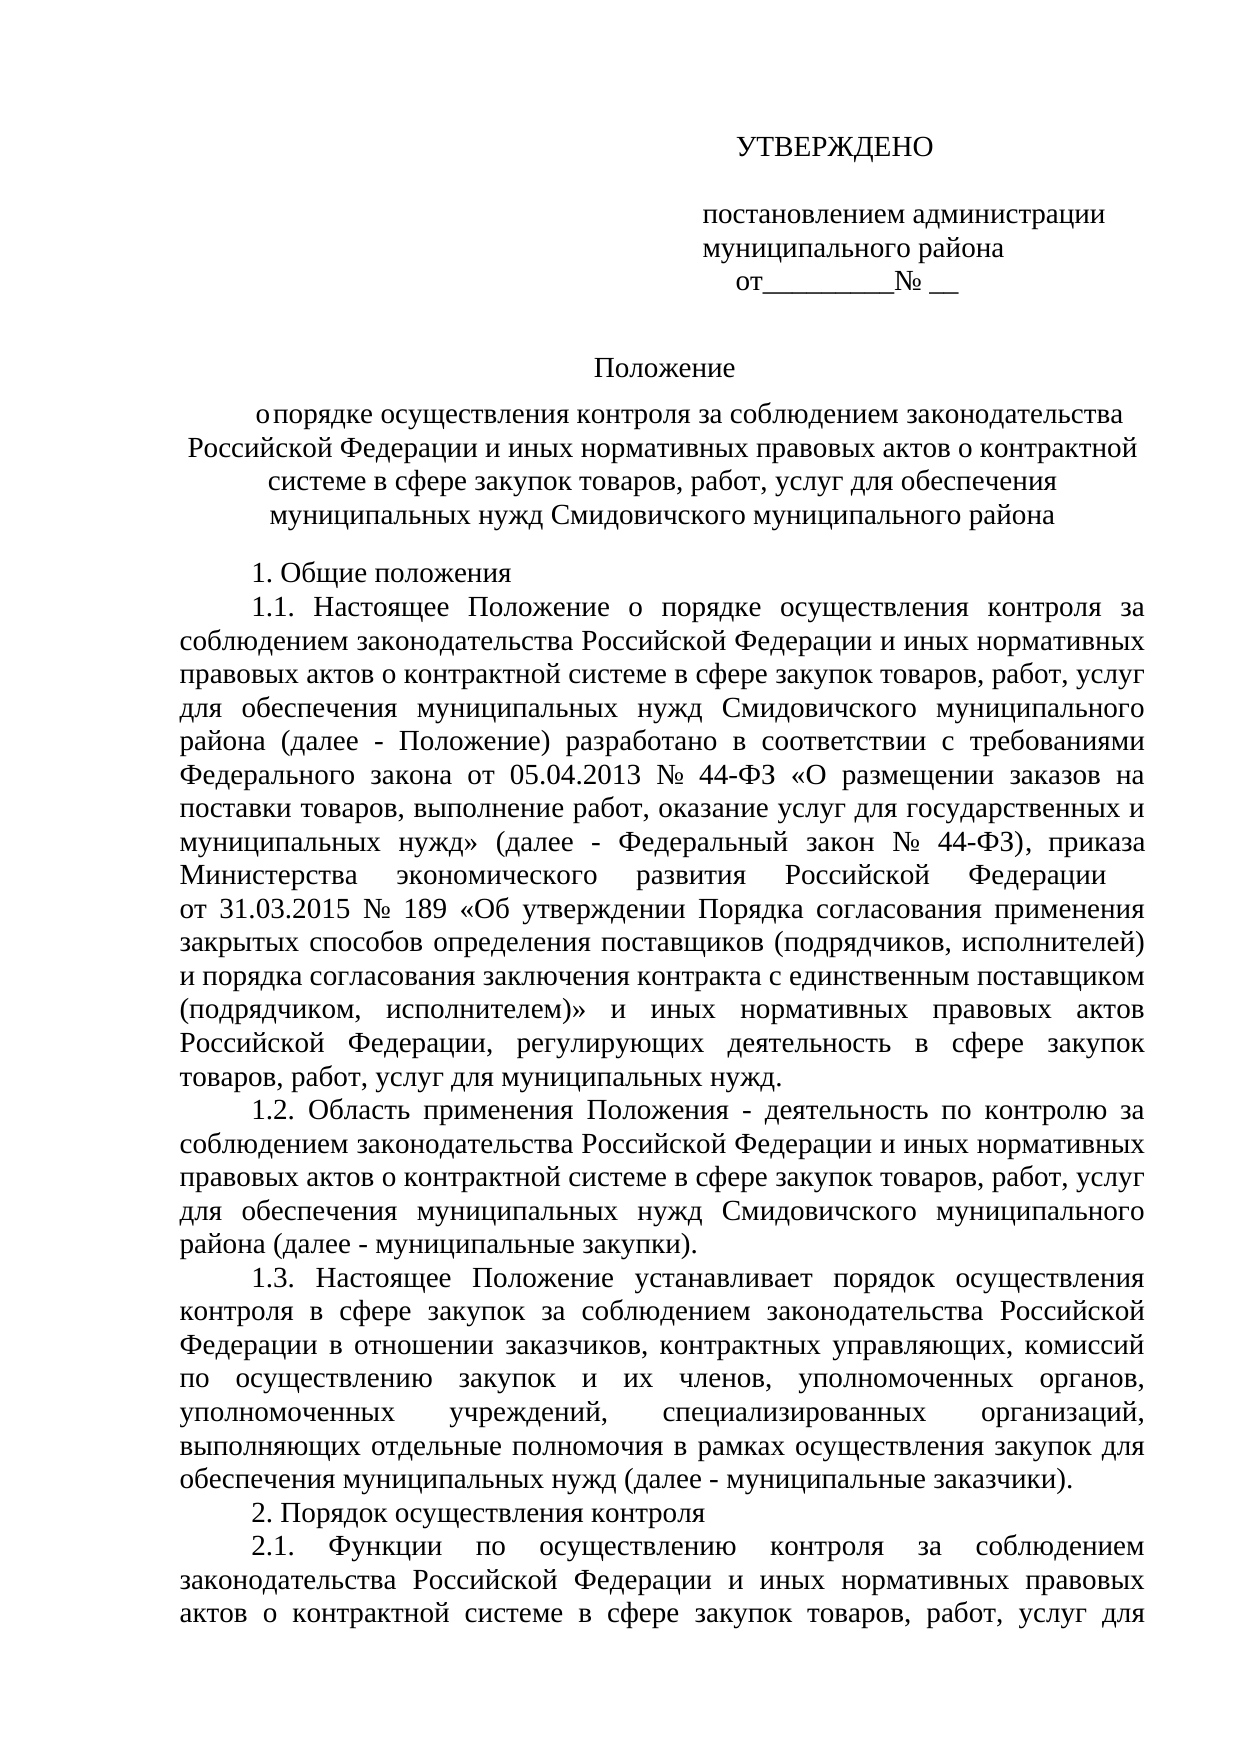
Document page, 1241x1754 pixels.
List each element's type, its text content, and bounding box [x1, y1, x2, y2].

text 1.2. Область применения Положения - деятельность по контролю за соблюдением законодательства Российской Федерации и иных нормативных правовых актов о контрактной системе в сфере закупок товаров, работ, услуг для обеспечения муниципальных нужд Смидовичского муниципального района (далее - муниципальные закупки). [179, 1093, 1145, 1261]
text 2. Порядок осуществления контроля [179, 1495, 1145, 1529]
text Положение [177, 297, 1152, 397]
text муниципального района [177, 230, 1152, 264]
text о порядке осуществления контроля за соблюдением законодательства Российской Федерации и иных нормативных правовых актов о контрактной системе в сфере закупок товаров, работ, услуг для обеспечения муниципальных нужд Смидовичского муниципального района [179, 397, 1145, 531]
text 1.1. Настоящее Положение о порядке осуществления контроля за соблюдением законодательства Российской Федерации и иных нормативных правовых актов о контрактной системе в сфере закупок товаров, работ, услуг для обеспечения муниципальных нужд Смидовичского муниципального района (далее - Положение) разработано в соответствии с требованиями Федерального закона от 05.04.2013 № 44-ФЗ «О размещении заказов на поставки товаров, выполнение работ, оказание услуг для государственных и муниципальных нужд» (далее - Федеральный закон № 44-ФЗ), приказа Министерства экономического развития Российской Федерации от 31.03.2015 № 189 «Об утверждении Порядка согласования применения закрытых способов определения поставщиков (подрядчиков, исполнителей) и порядка согласования заключения контракта с единственным поставщиком (подрядчиком, исполнителем)» и иных нормативных правовых актов Российской Федерации, регулирующих деятельность в сфере закупок товаров, работ, услуг для муниципальных нужд. [179, 590, 1145, 1093]
text постановлением администрации [177, 197, 1152, 230]
text от_________№ __ [177, 264, 1152, 297]
text 1.3. Настоящее Положение устанавливает порядок осуществления контроля в сфере закупок за соблюдением законодательства Российской Федерации в отношении заказчиков, контрактных управляющих, комиссий по осуществлению закупок и их членов, уполномоченных органов, уполномоченных учреждений, специализированных организаций, выполняющих отдельные полномочия в рамках осуществления закупок для обеспечения муниципальных нужд (далее - муниципальные заказчики). [179, 1261, 1145, 1495]
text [179, 1529, 1145, 1629]
text 1. Общие положения [179, 556, 1152, 590]
text УТВЕРЖДЕНО [736, 130, 1152, 163]
